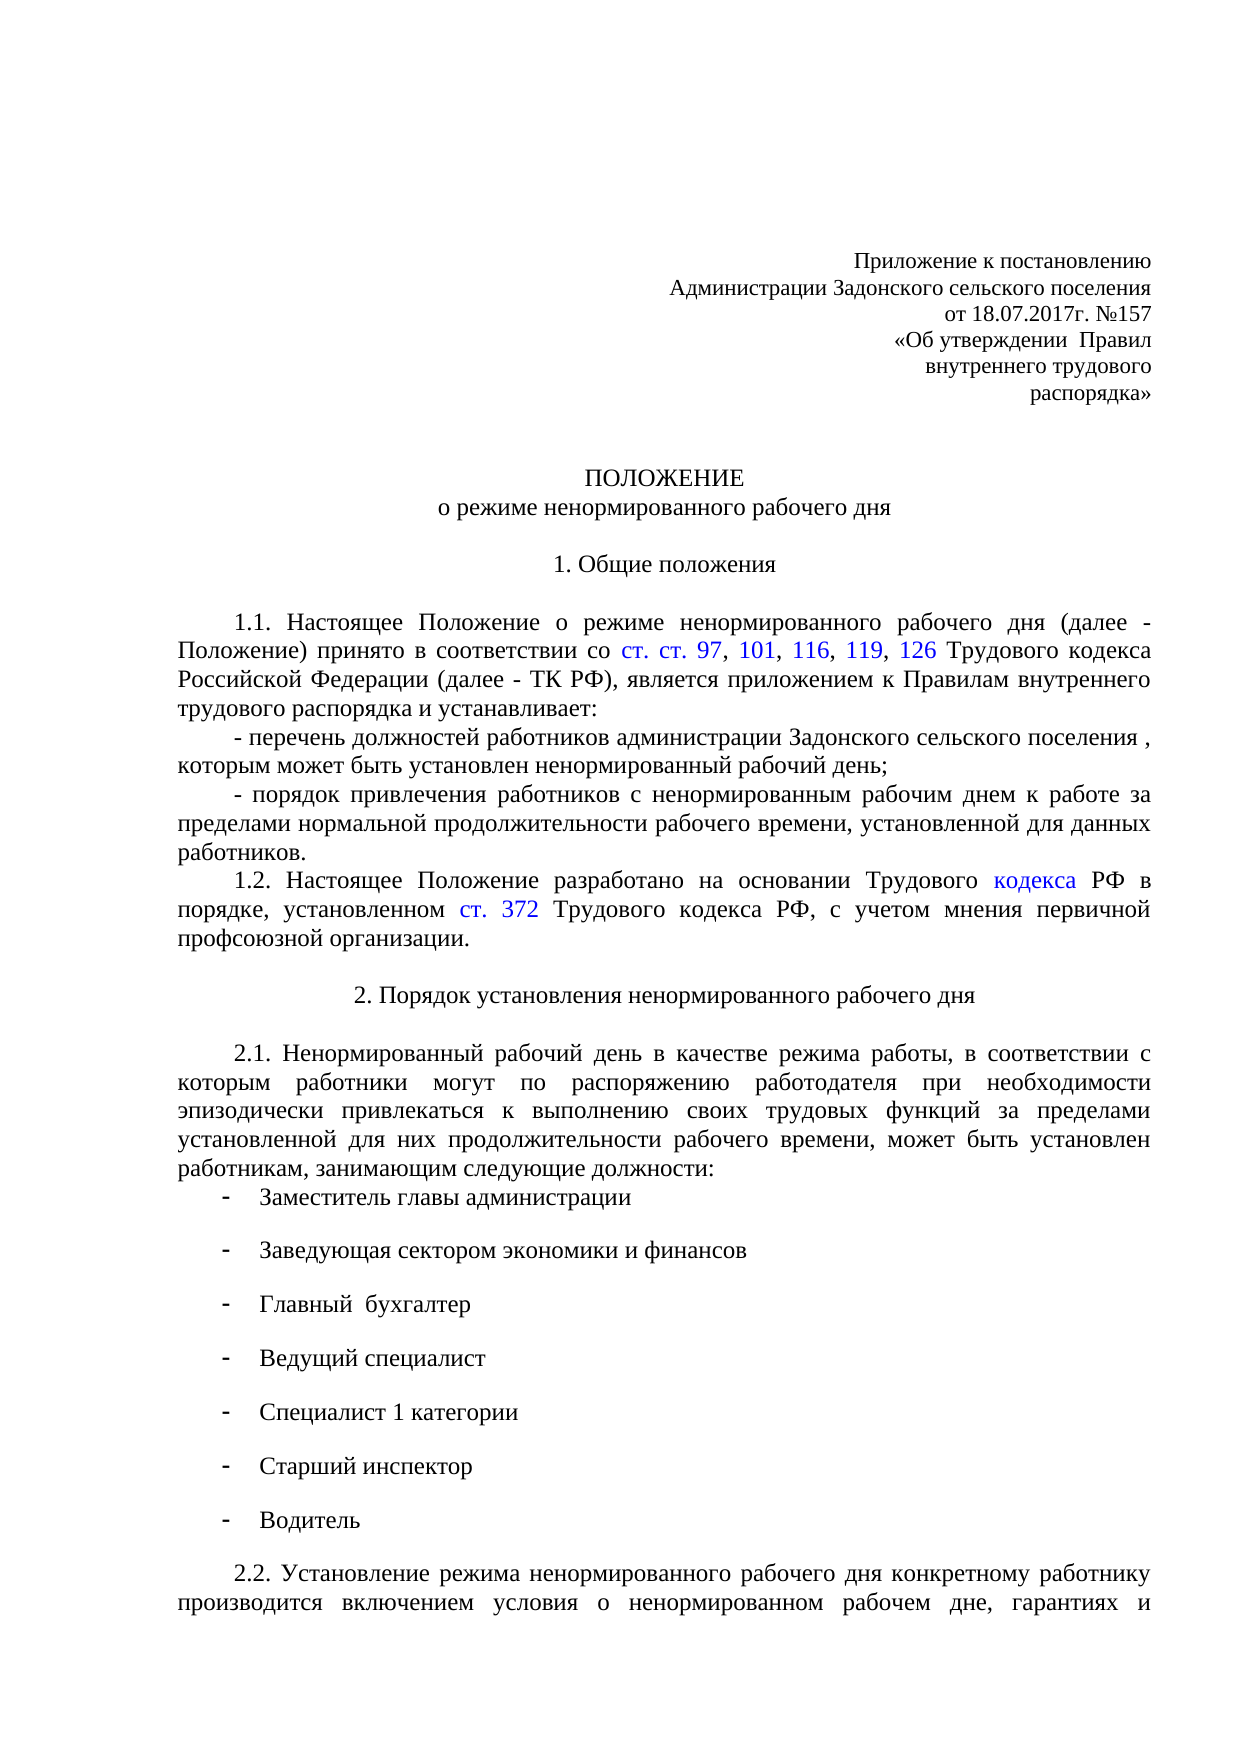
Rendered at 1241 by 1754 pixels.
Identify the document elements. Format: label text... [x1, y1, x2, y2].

list Заместитель главы администрации [222, 1182, 1152, 1210]
text 2. Порядок установления ненормированного рабочего дня [177, 980, 1152, 1009]
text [177, 1558, 1152, 1616]
text - порядок привлечения работников с ненормированным рабочим днем к работе за пределами нормальной продолжительности рабочего времени, установленной для данных работников. [177, 779, 1152, 865]
text о режиме ненормированного рабочего дня [177, 492, 1152, 520]
text «Об утверждении Правил [240, 326, 1152, 353]
list Водитель [222, 1505, 1152, 1533]
text 1.2. Настоящее Положение разработано на основании Трудового кодекса РФ в порядке, установленном ст. 372 Трудового кодекса РФ, с учетом мнения первичной профсоюзной организации. [177, 865, 1152, 952]
list Старший инспектор [222, 1451, 1152, 1479]
list Специалист 1 категории [222, 1397, 1152, 1426]
text ПОЛОЖЕНИЕ [177, 463, 1152, 492]
list Заведующая сектором экономики и финансов [222, 1235, 1152, 1264]
text 1.1. Настоящее Положение о режиме ненормированного рабочего дня (далее - Положение) принято в соответствии со ст. ст. 97, 101, 116, 119, 126 Трудового кодекса Российской Федерации (далее - ТК РФ), является приложением к Правилам внутреннего трудового распорядка и устанавливает: [177, 607, 1152, 722]
text Приложение к постановлению [177, 247, 1152, 273]
text 2.1. Ненормированный рабочий день в качестве режима работы, в соответствии с которым работники могут по распоряжению работодателя при необходимости эпизодически привлекаться к выполнению своих трудовых функций за пределами установленной для них продолжительности рабочего времени, может быть установлен работникам, занимающим следующие должности: [177, 1038, 1152, 1182]
text - перечень должностей работников администрации Задонского сельского поселения , которым может быть установлен ненормированный рабочий день; [177, 722, 1152, 779]
text от 18.07.2017г. №157 [240, 300, 1152, 326]
text распорядка» [240, 379, 1152, 405]
text внутреннего трудового [240, 353, 1152, 379]
list Ведущий специалист [222, 1343, 1152, 1372]
list Главный бухгалтер [222, 1289, 1152, 1318]
text 1. Общие положения [177, 549, 1152, 578]
text Администрации Задонского сельского поселения [240, 273, 1152, 300]
